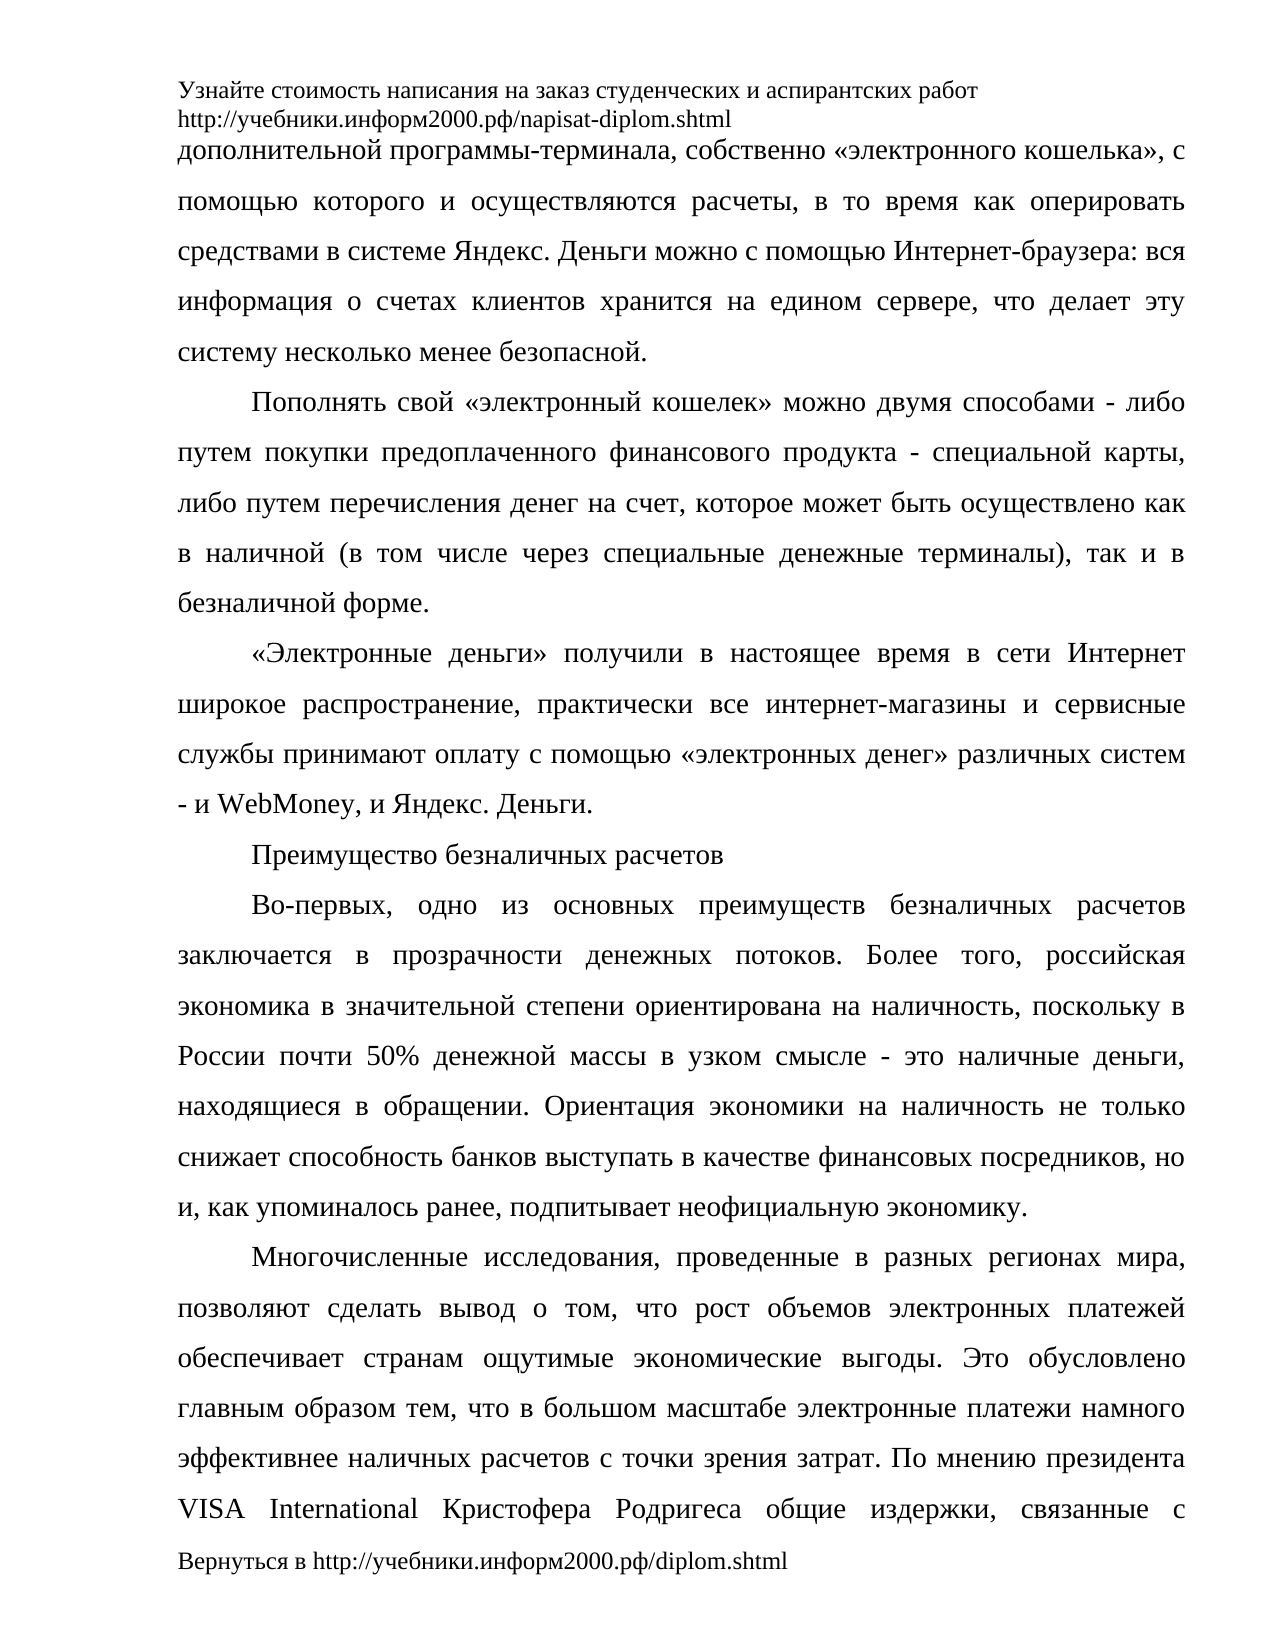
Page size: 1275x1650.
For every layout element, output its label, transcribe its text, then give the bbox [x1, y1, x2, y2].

text Пополнять свой «электронный кошелек» можно двумя способами - либо путем покупки предоплаченного финансового продукта - специальной карты, либо путем перечисления денег на счет, которое может быть осуществлено как в наличной (в том числе через специальные денежные терминалы), так и в безналичной форме. [177, 384, 1186, 619]
text Во-первых, одно из основных преимуществ безналичных расчетов заключается в прозрачности денежных потоков. Более того, российская экономика в значительной степени ориентирована на наличность, поскольку в России почти 50% денежной массы в узком смысле - это наличные деньги, находящиеся в обращении. Ориентация экономики на наличность не только снижает способность банков выступать в качестве финансовых посредников, но и, как упоминалось ранее, подпитывает неофициальную экономику. [177, 887, 1186, 1223]
text Преимущество безналичных расчетов [177, 837, 1186, 870]
text «Электронные деньги» получили в настоящее время в сети Интернет широкое распространение, практически все интернет-магазины и сервисные службы принимают оплату с помощью «электронных денег» различных систем - и WebMoney, и Яндекс. Деньги. [177, 636, 1186, 820]
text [177, 132, 1186, 367]
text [177, 1239, 1186, 1524]
